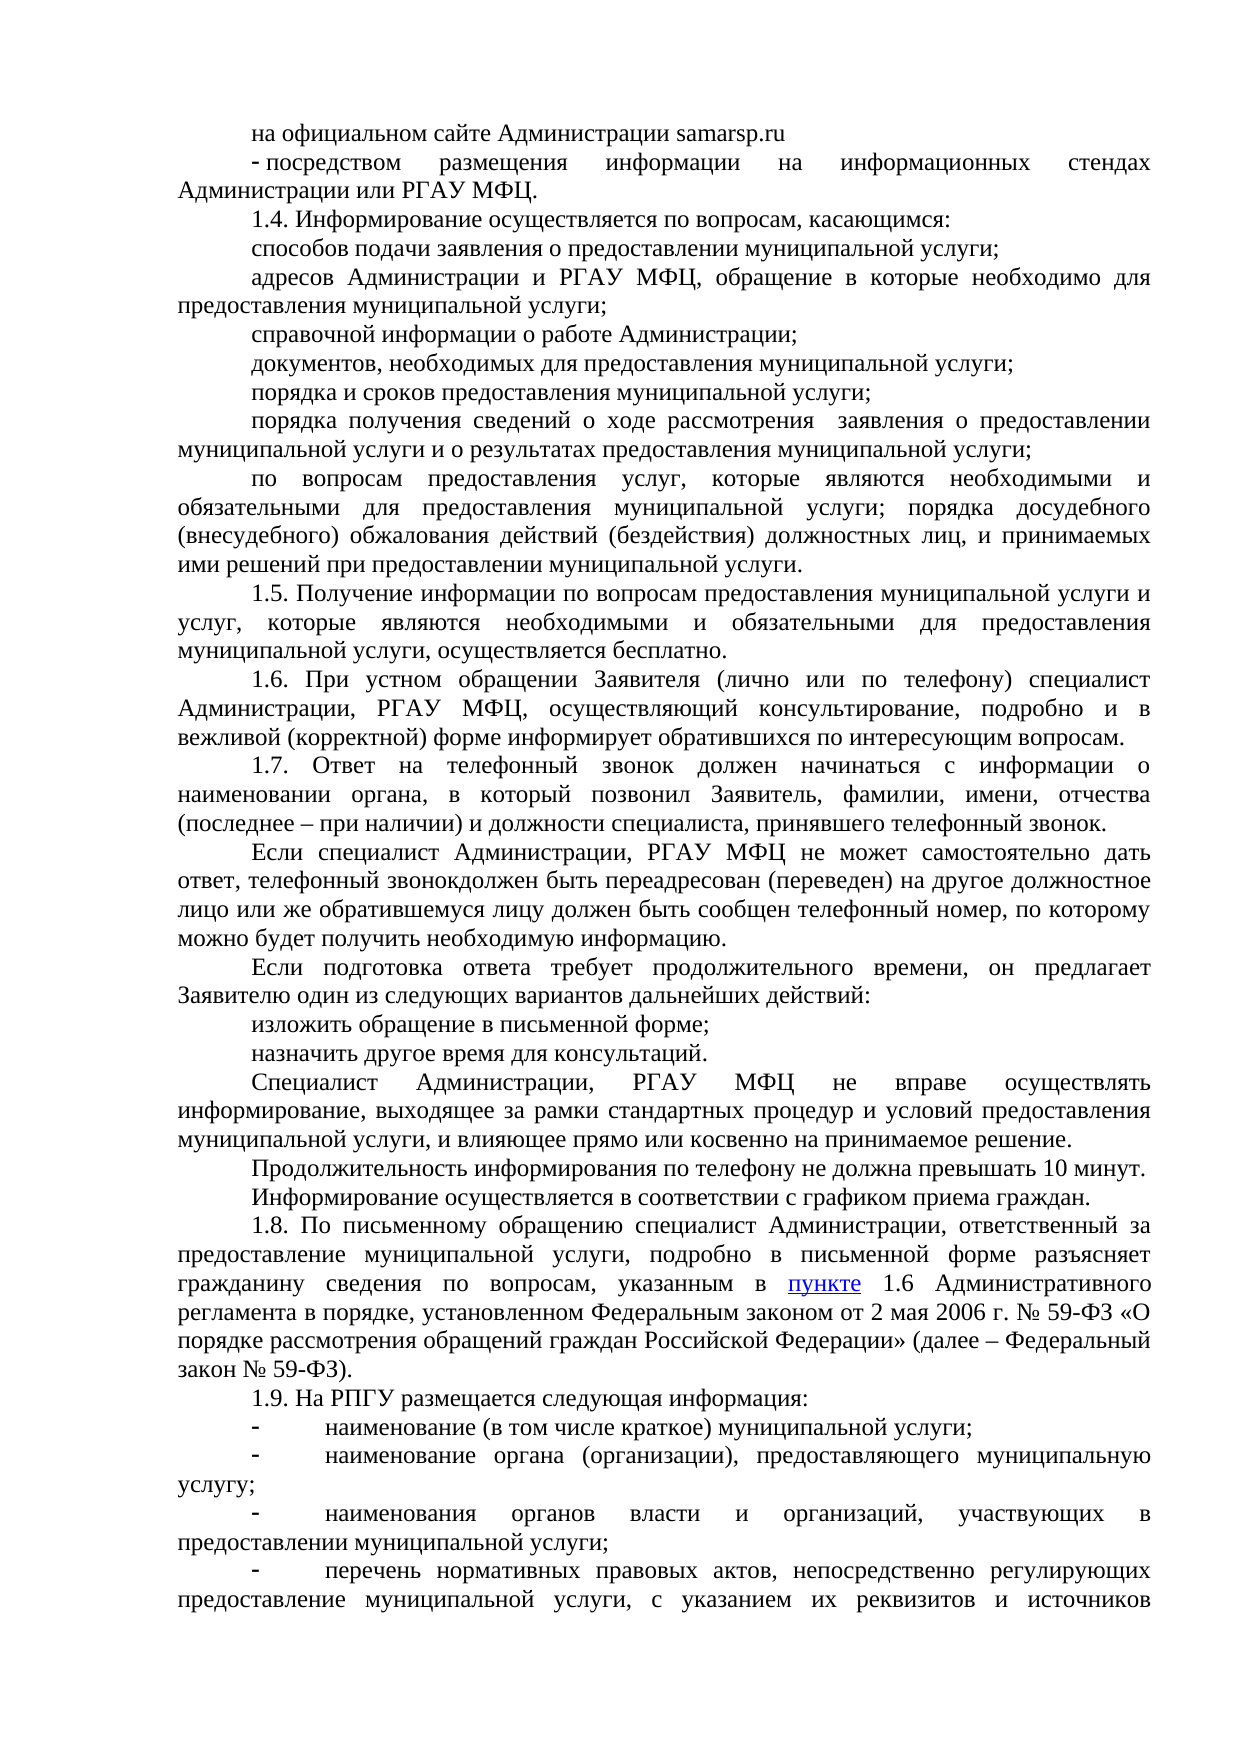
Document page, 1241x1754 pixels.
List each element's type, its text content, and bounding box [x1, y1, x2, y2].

list посредством размещения информации на информационных стендах Администрации или РГАУ МФЦ. [177, 147, 1152, 204]
text на официальном сайте Администрации samarsp.ru [177, 118, 1152, 147]
text справочной информации о работе Администрации; [177, 319, 1152, 348]
text Специалист Администрации, РГАУ МФЦ не вправе осуществлять информирование, выходящее за рамки стандартных процедур и условий предоставления муниципальной услуги, и влияющее прямо или косвенно на принимаемое решение. [177, 1067, 1152, 1153]
text по вопросам предоставления услуг, которые являются необходимыми и обязательными для предоставления муниципальной услуги; порядка досудебного (внесудебного) обжалования действий (бездействия) должностных лиц, и принимаемых ими решений при предоставлении муниципальной услуги. [177, 463, 1152, 578]
text способов подачи заявления о предоставлении муниципальной услуги; [177, 233, 1152, 262]
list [177, 1556, 1152, 1613]
text назначить другое время для консультаций. [177, 1038, 1152, 1067]
text документов, необходимых для предоставления муниципальной услуги; [177, 348, 1152, 377]
text 1.6. При устном обращении Заявителя (лично или по телефону) специалист Администрации, РГАУ МФЦ, осуществляющий консультирование, подробно и в вежливой (корректной) форме информирует обратившихся по интересующим вопросам. [177, 664, 1152, 751]
list наименования органов власти и организаций, участвующих в предоставлении муниципальной услуги; [177, 1498, 1152, 1556]
text Продолжительность информирования по телефону не должна превышать 10 минут. [177, 1153, 1152, 1182]
text 1.4. Информирование осуществляется по вопросам, касающимся: [177, 204, 1152, 233]
text Если подготовка ответа требует продолжительного времени, он предлагает Заявителю один из следующих вариантов дальнейших действий: [177, 952, 1152, 1009]
text изложить обращение в письменной форме; [177, 1009, 1152, 1038]
text 1.7. Ответ на телефонный звонок должен начинаться с информации о наименовании органа, в который позвонил Заявитель, фамилии, имени, отчества (последнее – при наличии) и должности специалиста, принявшего телефонный звонок. [177, 751, 1152, 837]
text Информирование осуществляется в соответствии с графиком приема граждан. [177, 1182, 1152, 1211]
list наименование органа (организации), предоставляющего муниципальную услугу; [177, 1441, 1152, 1498]
text 1.8. По письменному обращению специалист Администрации, ответственный за предоставление муниципальной услуги, подробно в письменной форме разъясняет гражданину сведения по вопросам, указанным в пункте 1.6 Административного регламента в порядке, установленном Федеральным законом от 2 мая 2006 г. № 59-ФЗ «О порядке рассмотрения обращений граждан Российской Федерации» (далее – Федеральный закон № 59-ФЗ). [177, 1211, 1152, 1383]
list наименование (в том числе краткое) муниципальной услуги; [177, 1412, 1152, 1441]
text порядка и сроков предоставления муниципальной услуги; [177, 377, 1152, 406]
text 1.9. На РПГУ размещается следующая информация: [177, 1383, 1152, 1412]
text порядка получения сведений о ходе рассмотрения заявления о предоставлении муниципальной услуги и о результатах предоставления муниципальной услуги; [177, 406, 1152, 463]
text адресов Администрации и РГАУ МФЦ, обращение в которые необходимо для предоставления муниципальной услуги; [177, 262, 1152, 319]
text Если специалист Администрации, РГАУ МФЦ не может самостоятельно дать ответ, телефонный звонокдолжен быть переадресован (переведен) на другое должностное лицо или же обратившемуся лицу должен быть сообщен телефонный номер, по которому можно будет получить необходимую информацию. [177, 837, 1152, 952]
text 1.5. Получение информации по вопросам предоставления муниципальной услуги и услуг, которые являются необходимыми и обязательными для предоставления муниципальной услуги, осуществляется бесплатно. [177, 578, 1152, 664]
